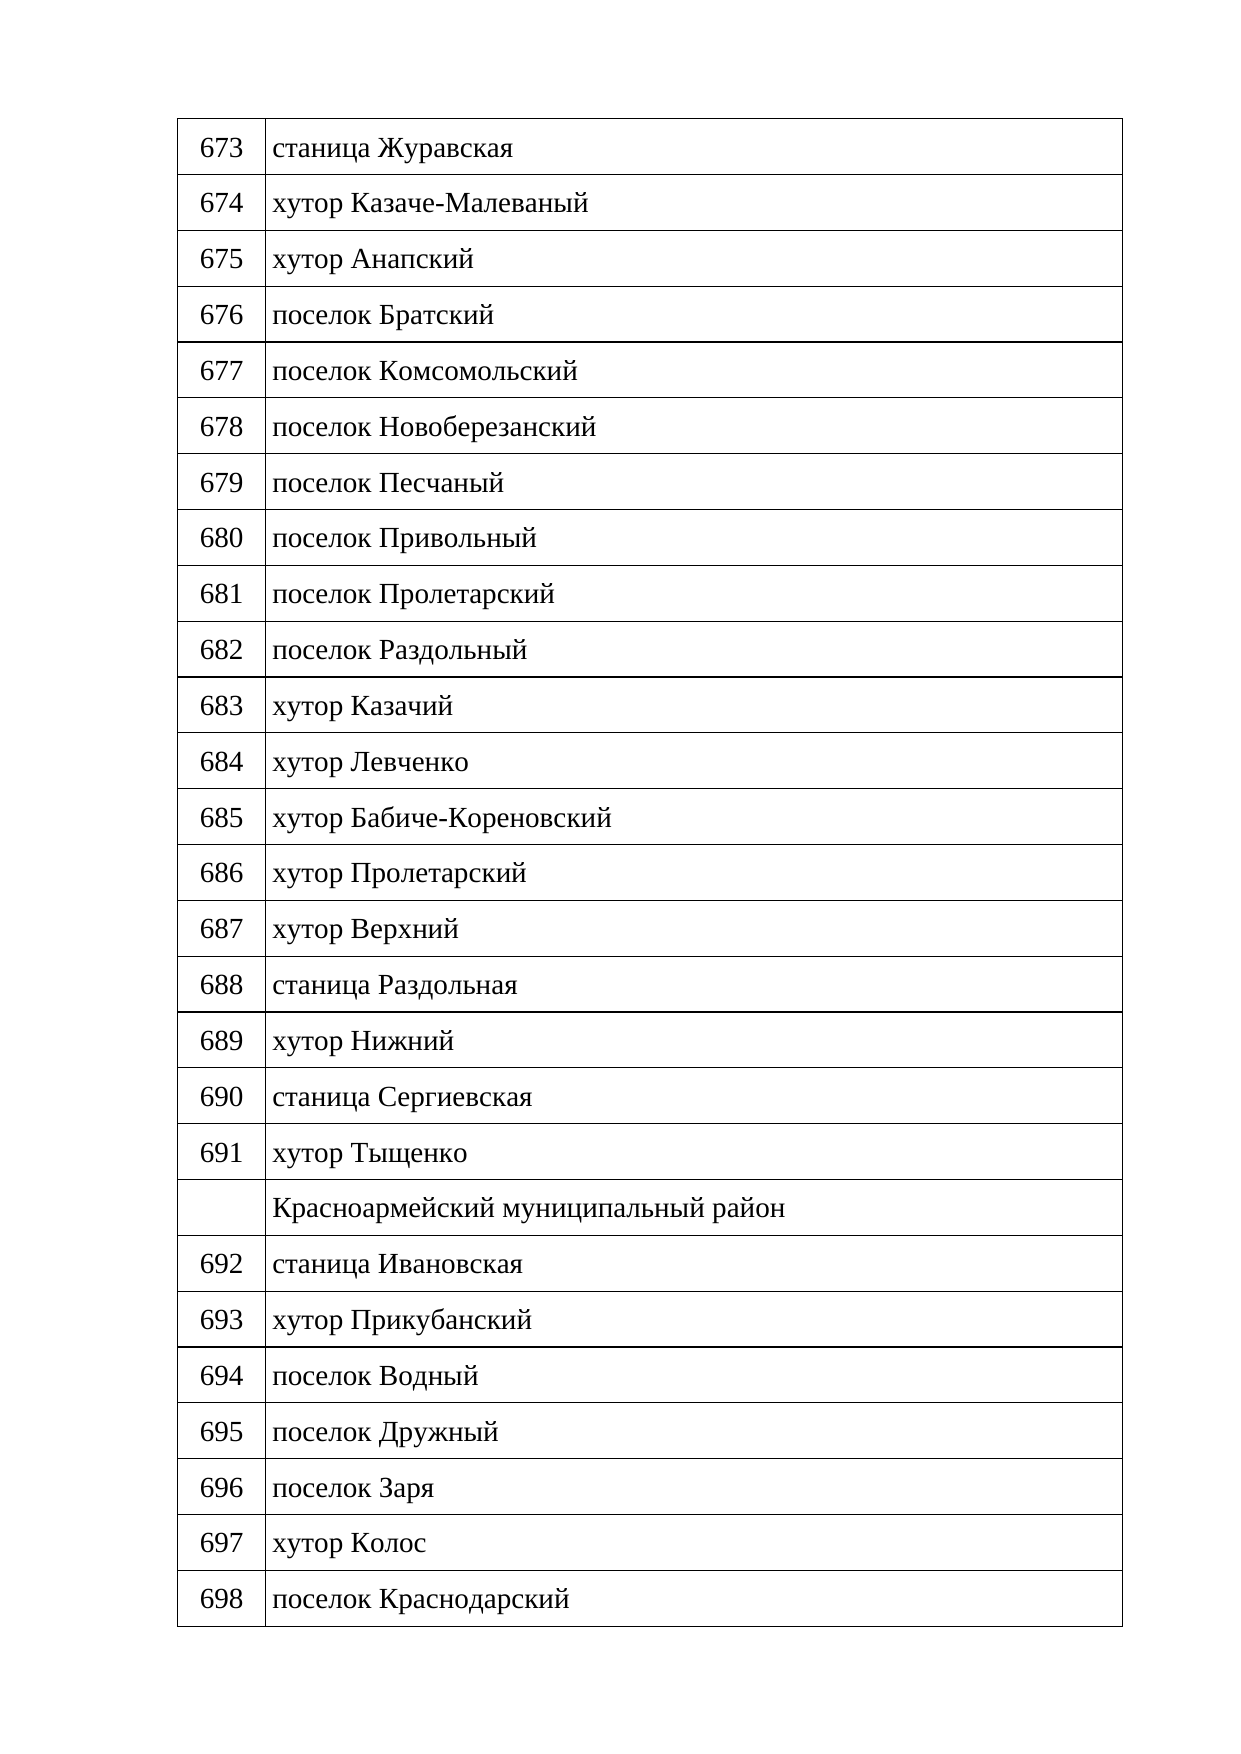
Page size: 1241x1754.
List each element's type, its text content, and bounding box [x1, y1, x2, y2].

table_cell хутор Бабиче-Кореновский [266, 789, 1122, 844]
table_cell хутор Колос [266, 1515, 1122, 1570]
table_cell хутор Казаче-Малеваный [266, 175, 1122, 230]
table_cell 686 [178, 845, 265, 900]
table_cell поселок Пролетарский [266, 566, 1122, 621]
table_cell поселок Раздольный [266, 622, 1122, 676]
table_cell 693 [178, 1292, 265, 1346]
table_cell поселок Новоберезанский [266, 398, 1122, 453]
table_cell поселок Краснодарский [266, 1571, 1122, 1626]
table_cell станица Журавская [266, 119, 1122, 174]
table_cell поселок Привольный [266, 510, 1122, 565]
table_cell 690 [178, 1068, 265, 1123]
table_cell поселок Песчаный [266, 454, 1122, 509]
table_cell 698 [178, 1571, 265, 1626]
table_cell хутор Анапский [266, 231, 1122, 286]
table_cell 677 [178, 343, 265, 397]
table_cell 673 [178, 119, 265, 174]
table_cell 688 [178, 957, 265, 1011]
table_cell 694 [178, 1348, 265, 1402]
table_cell хутор Пролетарский [266, 845, 1122, 900]
table_cell станица Раздольная [266, 957, 1122, 1011]
table_cell Красноармейский муниципальный район [266, 1180, 1122, 1235]
table_cell поселок Братский [266, 287, 1122, 341]
table_cell 675 [178, 231, 265, 286]
table_cell 695 [178, 1403, 265, 1458]
table_cell поселок Комсомольский [266, 343, 1122, 397]
table_cell 689 [178, 1013, 265, 1067]
table_cell 678 [178, 398, 265, 453]
table_cell поселок Заря [266, 1459, 1122, 1514]
table_cell 683 [178, 678, 265, 732]
table_cell 684 [178, 733, 265, 788]
table_cell 676 [178, 287, 265, 341]
table_cell 682 [178, 622, 265, 676]
table_cell 680 [178, 510, 265, 565]
table_cell 674 [178, 175, 265, 230]
table_cell поселок Водный [266, 1348, 1122, 1402]
table_cell станица Ивановская [266, 1236, 1122, 1291]
table_cell станица Сергиевская [266, 1068, 1122, 1123]
table_cell хутор Прикубанский [266, 1292, 1122, 1346]
table_cell 685 [178, 789, 265, 844]
table_cell 692 [178, 1236, 265, 1291]
table_cell 679 [178, 454, 265, 509]
table_cell хутор Казачий [266, 678, 1122, 732]
table_cell 697 [178, 1515, 265, 1570]
table_cell 691 [178, 1124, 265, 1179]
table_cell 687 [178, 901, 265, 956]
table_cell 696 [178, 1459, 265, 1514]
table_cell поселок Дружный [266, 1403, 1122, 1458]
table_cell хутор Верхний [266, 901, 1122, 956]
table_cell [178, 1180, 265, 1235]
table_cell хутор Нижний [266, 1013, 1122, 1067]
table_cell хутор Левченко [266, 733, 1122, 788]
table_cell 681 [178, 566, 265, 621]
table_cell хутор Тыщенко [266, 1124, 1122, 1179]
